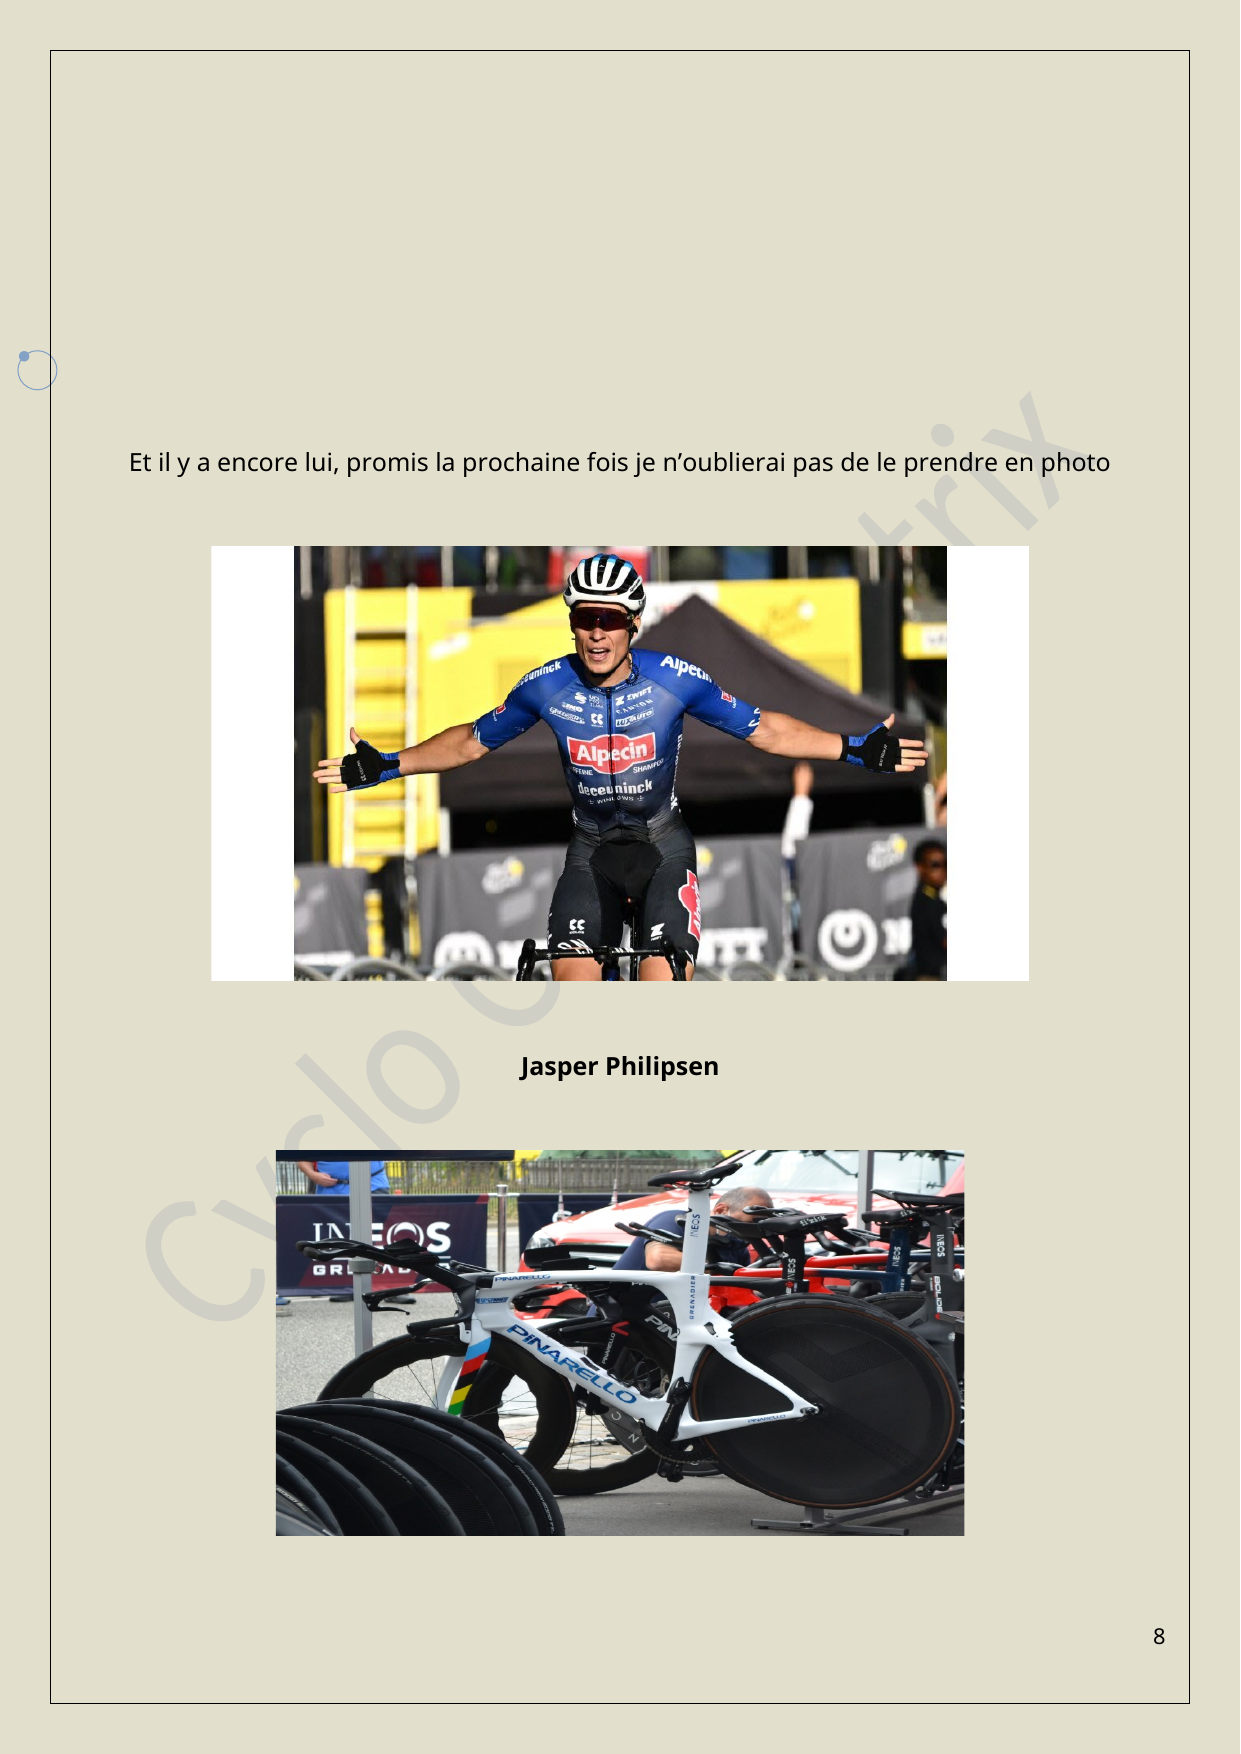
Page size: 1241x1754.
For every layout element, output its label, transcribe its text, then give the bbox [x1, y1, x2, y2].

text Jasper Philipsen [75, 1048, 1165, 1082]
picture [275, 1150, 965, 1536]
text Et il y a encore lui, promis la prochaine fois je n’oublierai pas de le prendre en photo [75, 444, 1165, 478]
picture [211, 546, 1029, 981]
